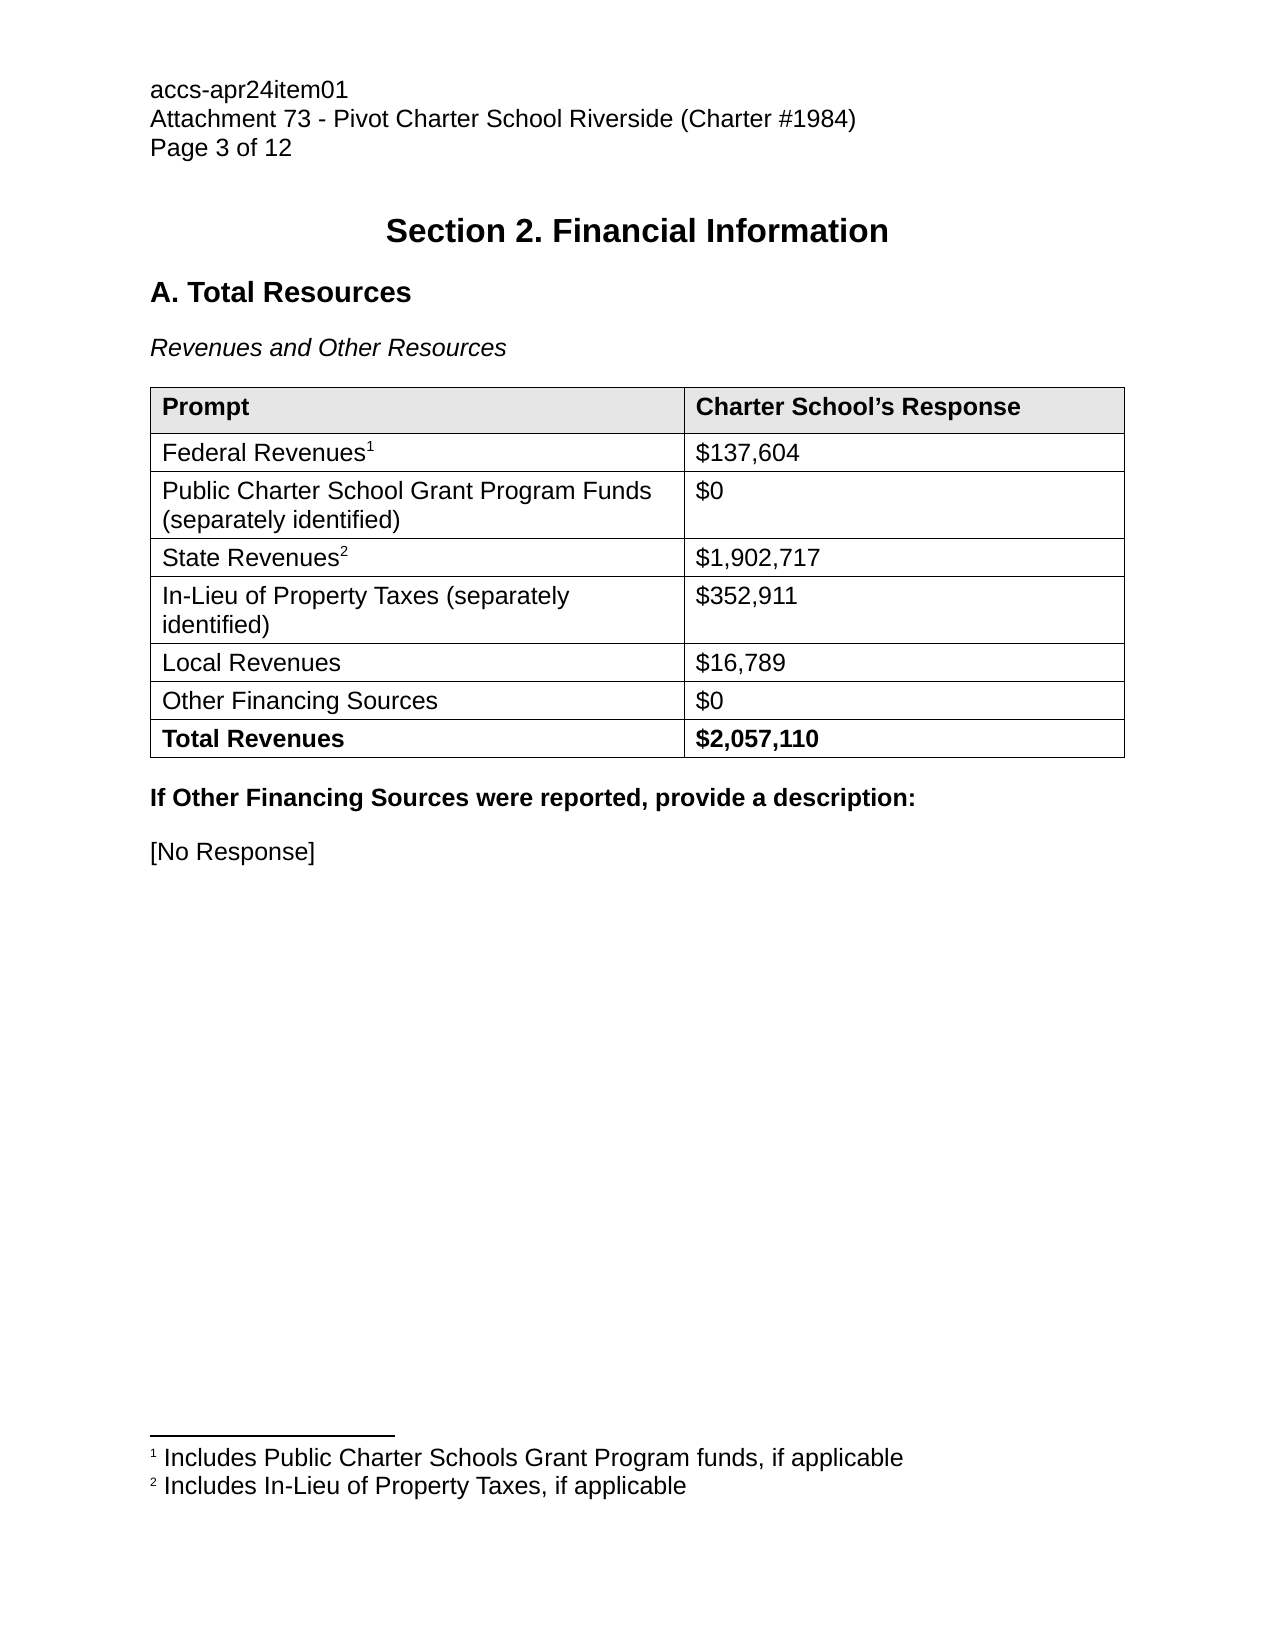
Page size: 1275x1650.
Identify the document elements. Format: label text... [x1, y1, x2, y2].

text Revenues and Other Resources [150, 333, 1125, 362]
table_cell In-Lieu of Property Taxes (separately identified) [151, 577, 684, 643]
table_cell $0 [685, 682, 1124, 719]
table_cell Other Financing Sources [151, 682, 684, 719]
table_cell $352,911 [685, 577, 1124, 643]
table_cell Total Revenues [151, 720, 684, 757]
table_cell $137,604 [685, 434, 1124, 471]
table_cell $2,057,110 [685, 720, 1124, 757]
subtitle A. Total Resources [150, 275, 1125, 308]
table_cell $16,789 [685, 644, 1124, 681]
text [No Response] [150, 837, 1125, 866]
table_header Charter School’s Response [685, 388, 1124, 433]
table_header Prompt [151, 388, 684, 433]
table_cell Local Revenues [151, 644, 684, 681]
text If Other Financing Sources were reported, provide a description: [150, 783, 1125, 812]
table_cell $1,902,717 [685, 539, 1124, 576]
table_cell $0 [685, 472, 1124, 538]
table_cell Federal Revenues [151, 434, 684, 471]
subtitle Section 2. Financial Information [150, 211, 1125, 250]
table_cell Public Charter School Grant Program Funds (separately identified) [151, 472, 684, 538]
table_cell State Revenues [151, 539, 684, 576]
